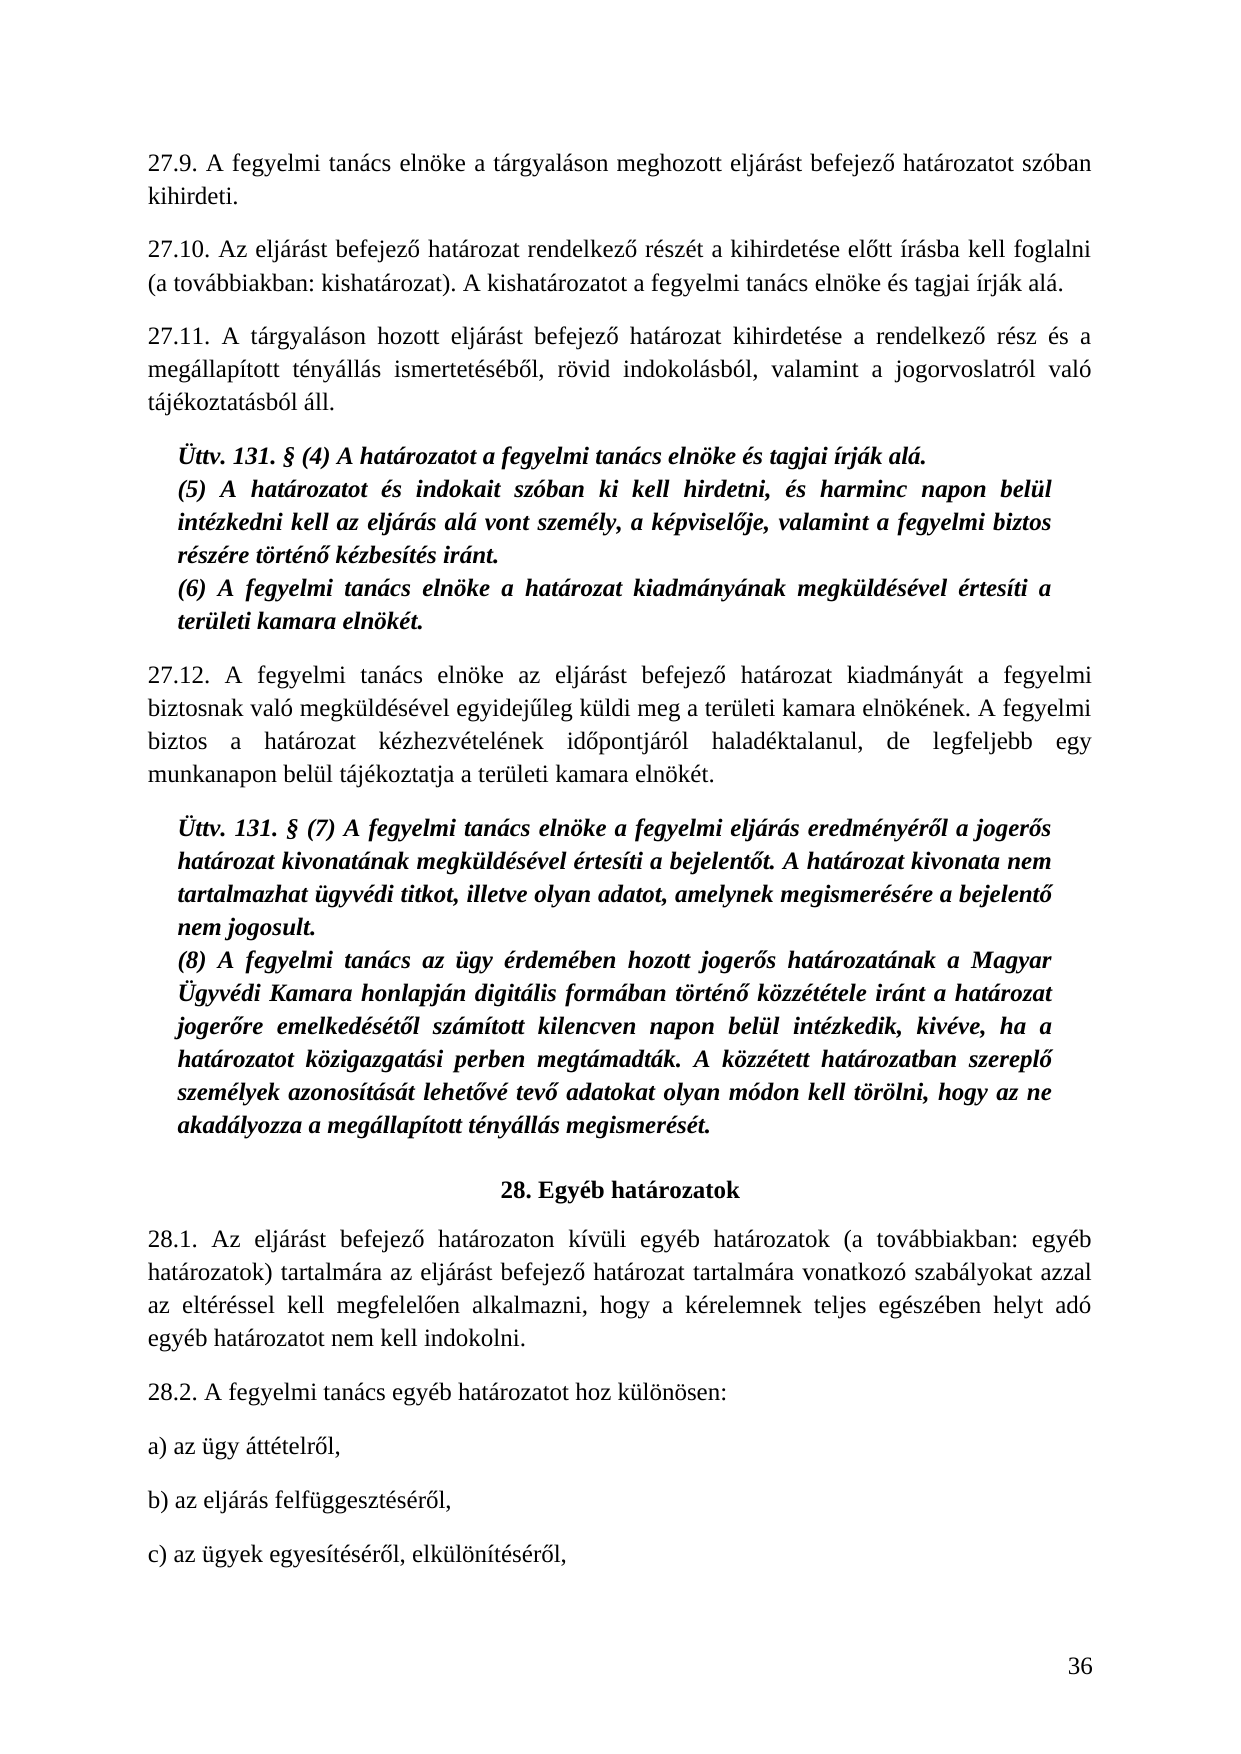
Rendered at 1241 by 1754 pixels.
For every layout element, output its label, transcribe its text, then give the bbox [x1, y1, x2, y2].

text b) az eljárás felfüggesztéséről, [148, 1485, 1092, 1514]
text Üttv. 131. § (7) A fegyelmi tanács elnöke a fegyelmi eljárás eredményéről a jogerős határozat kivonatának megküldésével értesíti a bejelentőt. A határozat kivonata nem tartalmazhat ügyvédi titkot, illetve olyan adatot, amelynek megismerésére a bejelentő nem jogosult. [177, 813, 1055, 941]
text 28.1. Az eljárást befejező határozaton kívüli egyéb határozatok (a továbbiakban: egyéb határozatok) tartalmára az eljárást befejező határozat tartalmára vonatkozó szabályokat azzal az eltéréssel kell megfelelően alkalmazni, hogy a kérelemnek teljes egészében helyt adó egyéb határozatot nem kell indokolni. [148, 1224, 1092, 1352]
text Üttv. 131. § (4) A határozatot a fegyelmi tanács elnöke és tagjai írják alá. [177, 441, 1055, 470]
text 27.9. A fegyelmi tanács elnöke a tárgyaláson meghozott eljárást befejező határozatot szóban kihirdeti. [148, 148, 1092, 209]
subtitle 28. Egyéb határozatok [148, 1175, 1092, 1203]
text 27.11. A tárgyaláson hozott eljárást befejező határozat kihirdetése a rendelkező rész és a megállapított tényállás ismertetéséből, rövid indokolásból, valamint a jogorvoslatról való tájékoztatásból áll. [148, 321, 1092, 416]
text (5) A határozatot és indokait szóban ki kell hirdetni, és harminc napon belül intézkedni kell az eljárás alá vont személy, a képviselője, valamint a fegyelmi biztos részére történő kézbesítés iránt. [177, 474, 1055, 569]
text 27.12. A fegyelmi tanács elnöke az eljárást befejező határozat kiadmányát a fegyelmi biztosnak való megküldésével egyidejűleg küldi meg a területi kamara elnökének. A fegyelmi biztos a határozat kézhezvételének időpontjáról haladéktalanul, de legfeljebb egy munkanapon belül tájékoztatja a területi kamara elnökét. [148, 660, 1092, 788]
text a) az ügy áttételről, [148, 1431, 1092, 1460]
text 28.2. A fegyelmi tanács egyéb határozatot hoz különösen: [148, 1377, 1092, 1406]
text (6) A fegyelmi tanács elnöke a határozat kiadmányának megküldésével értesíti a területi kamara elnökét. [177, 573, 1055, 635]
text 27.10. Az eljárást befejező határozat rendelkező részét a kihirdetése előtt írásba kell foglalni (a továbbiakban: kishatározat). A kishatározatot a fegyelmi tanács elnöke és tagjai írják alá. [148, 234, 1092, 296]
text c) az ügyek egyesítéséről, elkülönítéséről, [148, 1539, 1092, 1567]
text (8) A fegyelmi tanács az ügy érdemében hozott jogerős határozatának a Magyar Ügyvédi Kamara honlapján digitális formában történő közzététele iránt a határozat jogerőre emelkedésétől számított kilencven napon belül intézkedik, kivéve, ha a határozatot közigazgatási perben megtámadták. A közzétett határozatban szereplő személyek azonosítását lehetővé tevő adatokat olyan módon kell törölni, hogy az ne akadályozza a megállapított tényállás megismerését. [177, 945, 1055, 1139]
